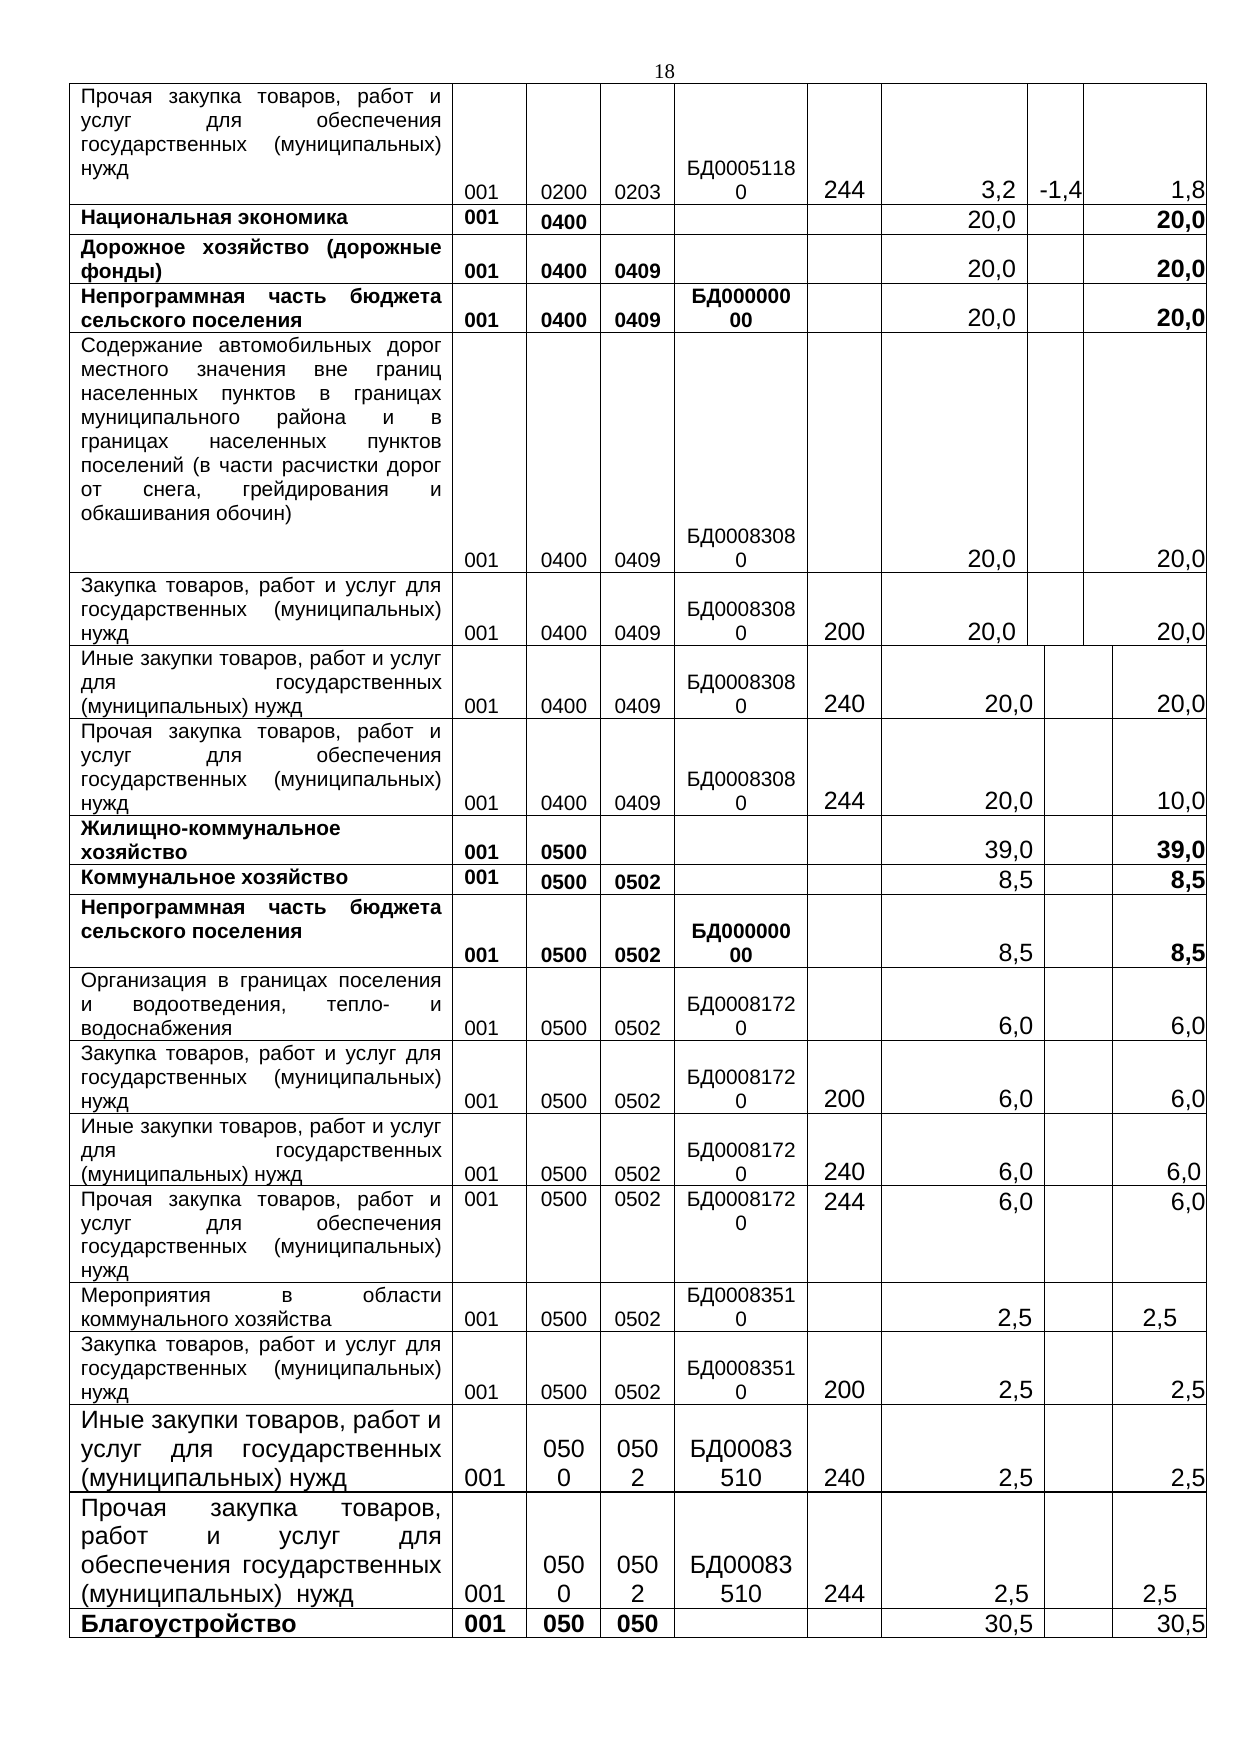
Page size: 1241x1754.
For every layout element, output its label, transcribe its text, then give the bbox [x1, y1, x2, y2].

table_cell 0503 [601, 1609, 674, 1637]
table_cell Непрограммная часть бюджета сельского поселения [70, 284, 452, 332]
table_cell 20,0 [1084, 235, 1206, 283]
table_cell [1045, 1041, 1112, 1112]
table_cell 001 [453, 1186, 526, 1282]
table_cell 0400 [527, 646, 600, 718]
table_cell 001 [453, 1493, 526, 1607]
table_cell Иные закупки товаров, работ и услуг для государственных (муниципальных) нужд [70, 1114, 452, 1185]
table_cell 10,0 [1113, 719, 1206, 815]
table_cell 20,0 [882, 719, 1044, 815]
table_cell Прочая закупка товаров, работ и услуг для обеспечения государственных (муниципальных) нужд [70, 84, 452, 204]
table_cell 0502 [601, 1283, 674, 1331]
table_cell [808, 865, 881, 894]
table_cell 001 [453, 968, 526, 1039]
table_cell Жилищно-коммунальное хозяйство [70, 816, 452, 864]
table_cell 0502 [601, 968, 674, 1039]
table_cell [808, 1609, 881, 1637]
table_cell 0400 [527, 235, 600, 283]
table_cell Прочая закупка товаров, работ и услуг для обеспечения государственных (муниципальных) нужд [70, 1186, 452, 1282]
table_cell БД00083080 [675, 333, 807, 572]
table_cell 244 [808, 84, 881, 204]
table_cell 0400 [527, 205, 600, 234]
table_cell -1,4 [1028, 84, 1083, 204]
table_cell 001 [453, 646, 526, 718]
table_cell 6,0 [882, 1041, 1044, 1112]
table_cell 0502 [601, 865, 674, 894]
table_cell [1045, 1405, 1112, 1491]
table_cell 001 [453, 1405, 526, 1491]
table_cell 6,0 [1113, 968, 1206, 1039]
table_cell 001 [453, 1114, 526, 1185]
table_cell 001 [453, 865, 526, 894]
table_cell 001 [453, 895, 526, 967]
table_cell 0502 [601, 895, 674, 967]
table_cell 20,0 [1084, 284, 1206, 332]
table_cell 0500 [527, 1609, 600, 1637]
table_cell [675, 235, 807, 283]
table_cell БД00000000 [675, 284, 807, 332]
table_cell Мероприятия в области коммунального хозяйства [70, 1283, 452, 1331]
table_cell 001 [453, 1283, 526, 1331]
table_cell [1045, 1332, 1112, 1404]
table_cell 0500 [527, 816, 600, 864]
table_cell 39,0 [1113, 816, 1206, 864]
table_cell БД00081720 [675, 1041, 807, 1112]
table_cell [1028, 284, 1083, 332]
table_cell 001 [453, 235, 526, 283]
table_cell 0500 [527, 1186, 600, 1282]
table_cell 244 [808, 719, 881, 815]
table_cell 30,5 [1113, 1609, 1206, 1637]
table_cell [601, 205, 674, 234]
table_cell 30,5 [882, 1609, 1044, 1637]
table_cell 0409 [601, 284, 674, 332]
table_cell 001 [453, 1041, 526, 1112]
table_cell БД00083510 [675, 1493, 807, 1607]
table_cell 2,5 [882, 1332, 1044, 1404]
table_cell 0409 [601, 235, 674, 283]
table_cell [1045, 1186, 1112, 1282]
table_cell 0200 [527, 84, 600, 204]
table_cell [808, 1283, 881, 1331]
table_cell [1045, 968, 1112, 1039]
table_cell Национальная экономика [70, 205, 452, 234]
table_cell 20,0 [882, 646, 1044, 718]
table_cell 240 [808, 1405, 881, 1491]
table_cell Организация в границах поселения и водоотведения, тепло- и водоснабжения [70, 968, 452, 1039]
table_cell 0502 [601, 1332, 674, 1404]
table_cell 001 [453, 84, 526, 204]
table_cell Иные закупки товаров, работ и услуг для государственных (муниципальных) нужд [70, 646, 452, 718]
table_cell 0500 [527, 1114, 600, 1185]
table_cell 0502 [601, 1041, 674, 1112]
table_cell 0500 [527, 968, 600, 1039]
table_cell 001 [453, 573, 526, 645]
table_cell 6,0 [1113, 1114, 1206, 1185]
table_cell Закупка товаров, работ и услуг для государственных (муниципальных) нужд [70, 1041, 452, 1112]
table_cell [808, 205, 881, 234]
table_cell 2,5 [882, 1493, 1044, 1607]
table_cell Закупка товаров, работ и услуг для государственных (муниципальных) нужд [70, 1332, 452, 1404]
table_cell 0500 [527, 1332, 600, 1404]
table_cell 0409 [601, 719, 674, 815]
table_cell 2,5 [1113, 1332, 1206, 1404]
table_cell 2,5 [1113, 1405, 1206, 1491]
table_cell Благоустройство [70, 1609, 452, 1637]
table_cell 1,8 [1084, 84, 1206, 204]
table_cell 20,0 [882, 333, 1027, 572]
table_cell [808, 895, 881, 967]
table_cell БД00083510 [675, 1283, 807, 1331]
table_cell 20,0 [882, 284, 1027, 332]
table_cell 6,0 [882, 1114, 1044, 1185]
table_cell 0500 [527, 895, 600, 967]
table_cell 0502 [601, 1493, 674, 1607]
table_cell БД00081720 [675, 1186, 807, 1282]
table_cell Коммунальное хозяйство [70, 865, 452, 894]
table_cell 2,5 [882, 1405, 1044, 1491]
table_cell [808, 816, 881, 864]
table_cell [675, 205, 807, 234]
table_cell 20,0 [1084, 573, 1206, 645]
table_cell 0500 [527, 1041, 600, 1112]
table_cell БД00051180 [675, 84, 807, 204]
table_cell 2,5 [1113, 1283, 1206, 1331]
table_cell 20,0 [882, 205, 1027, 234]
table_cell [808, 968, 881, 1039]
table_cell 200 [808, 1332, 881, 1404]
table_cell БД00083080 [675, 573, 807, 645]
table_cell БД00083080 [675, 646, 807, 718]
table_cell 20,0 [882, 573, 1027, 645]
table_cell 0500 [527, 865, 600, 894]
table_cell 6,0 [882, 968, 1044, 1039]
table_cell 6,0 [882, 1186, 1044, 1282]
table_cell 20,0 [882, 235, 1027, 283]
table_cell 0500 [527, 1283, 600, 1331]
table_cell 39,0 [882, 816, 1044, 864]
table_cell БД00083510 [675, 1332, 807, 1404]
table_cell 240 [808, 1114, 881, 1185]
table_cell 0502 [601, 1405, 674, 1491]
table_cell [675, 1609, 807, 1637]
table_cell 0400 [527, 284, 600, 332]
table_cell Иные закупки товаров, работ и услуг для государственных (муниципальных) нужд [70, 1405, 452, 1491]
table_cell 2,5 [882, 1283, 1044, 1331]
table_cell 8,5 [1113, 865, 1206, 894]
table_cell [1045, 646, 1112, 718]
table_cell [1045, 1283, 1112, 1331]
table_cell 8,5 [882, 895, 1044, 967]
table_cell 001 [453, 205, 526, 234]
table_cell 200 [808, 573, 881, 645]
table_cell Прочая закупка товаров, работ и услуг для обеспечения государственных (муниципальных) нужд [70, 1493, 452, 1607]
table_cell 001 [453, 816, 526, 864]
table_cell 8,5 [882, 865, 1044, 894]
table_cell [1045, 895, 1112, 967]
table_cell 001 [453, 1609, 526, 1637]
table_cell БД00081720 [675, 968, 807, 1039]
table_cell 2,5 [1113, 1493, 1206, 1607]
table_cell 244 [808, 1186, 881, 1282]
table_cell Содержание автомобильных дорог местного значения вне границ населенных пунктов в границах муниципального района и в границах населенных пунктов поселений (в части расчистки дорог от снега, грейдирования и обкашивания обочин) [70, 333, 452, 572]
table_cell Дорожное хозяйство (дорожные фонды) [70, 235, 452, 283]
table_cell 0502 [601, 1114, 674, 1185]
table_cell БД00083510 [675, 1405, 807, 1491]
table_cell 0203 [601, 84, 674, 204]
table_cell 0409 [601, 646, 674, 718]
table_cell 001 [453, 1332, 526, 1404]
table_cell [808, 284, 881, 332]
table_cell 0409 [601, 573, 674, 645]
table_cell 20,0 [1084, 205, 1206, 234]
table_cell [675, 865, 807, 894]
table_cell [1045, 1114, 1112, 1185]
table_cell [601, 816, 674, 864]
table_cell [675, 816, 807, 864]
table_cell [1028, 333, 1083, 572]
table_cell 6,0 [1113, 1041, 1206, 1112]
table_cell 0400 [527, 573, 600, 645]
table_cell Прочая закупка товаров, работ и услуг для обеспечения государственных (муниципальных) нужд [70, 719, 452, 815]
table_cell [1045, 1493, 1112, 1607]
table_cell 001 [453, 284, 526, 332]
table_cell Непрограммная часть бюджета сельского поселения [70, 895, 452, 967]
table_cell 240 [808, 646, 881, 718]
table_cell Закупка товаров, работ и услуг для государственных (муниципальных) нужд [70, 573, 452, 645]
table_cell 6,0 [1113, 1186, 1206, 1282]
table_cell [808, 235, 881, 283]
table_cell [1045, 816, 1112, 864]
table_cell 0502 [601, 1186, 674, 1282]
table_cell [808, 333, 881, 572]
table_cell 001 [453, 333, 526, 572]
table_cell 0500 [527, 1493, 600, 1607]
table_cell БД00081720 [675, 1114, 807, 1185]
table_cell [1045, 719, 1112, 815]
table_cell [1028, 235, 1083, 283]
table_cell 0500 [527, 1405, 600, 1491]
table_cell 200 [808, 1041, 881, 1112]
table_cell 20,0 [1113, 646, 1206, 718]
table_cell 0409 [601, 333, 674, 572]
table_cell БД00000000 [675, 895, 807, 967]
table_cell 8,5 [1113, 895, 1206, 967]
table_cell 0400 [527, 333, 600, 572]
table_cell 3,2 [882, 84, 1027, 204]
table_cell 20,0 [1084, 333, 1206, 572]
table_cell 001 [453, 719, 526, 815]
table_cell 0400 [527, 719, 600, 815]
table_cell БД00083080 [675, 719, 807, 815]
table_cell [1045, 1609, 1112, 1637]
table_cell [1045, 865, 1112, 894]
table_cell [1028, 573, 1083, 645]
table_cell 244 [808, 1493, 881, 1607]
table_cell [1028, 205, 1083, 234]
